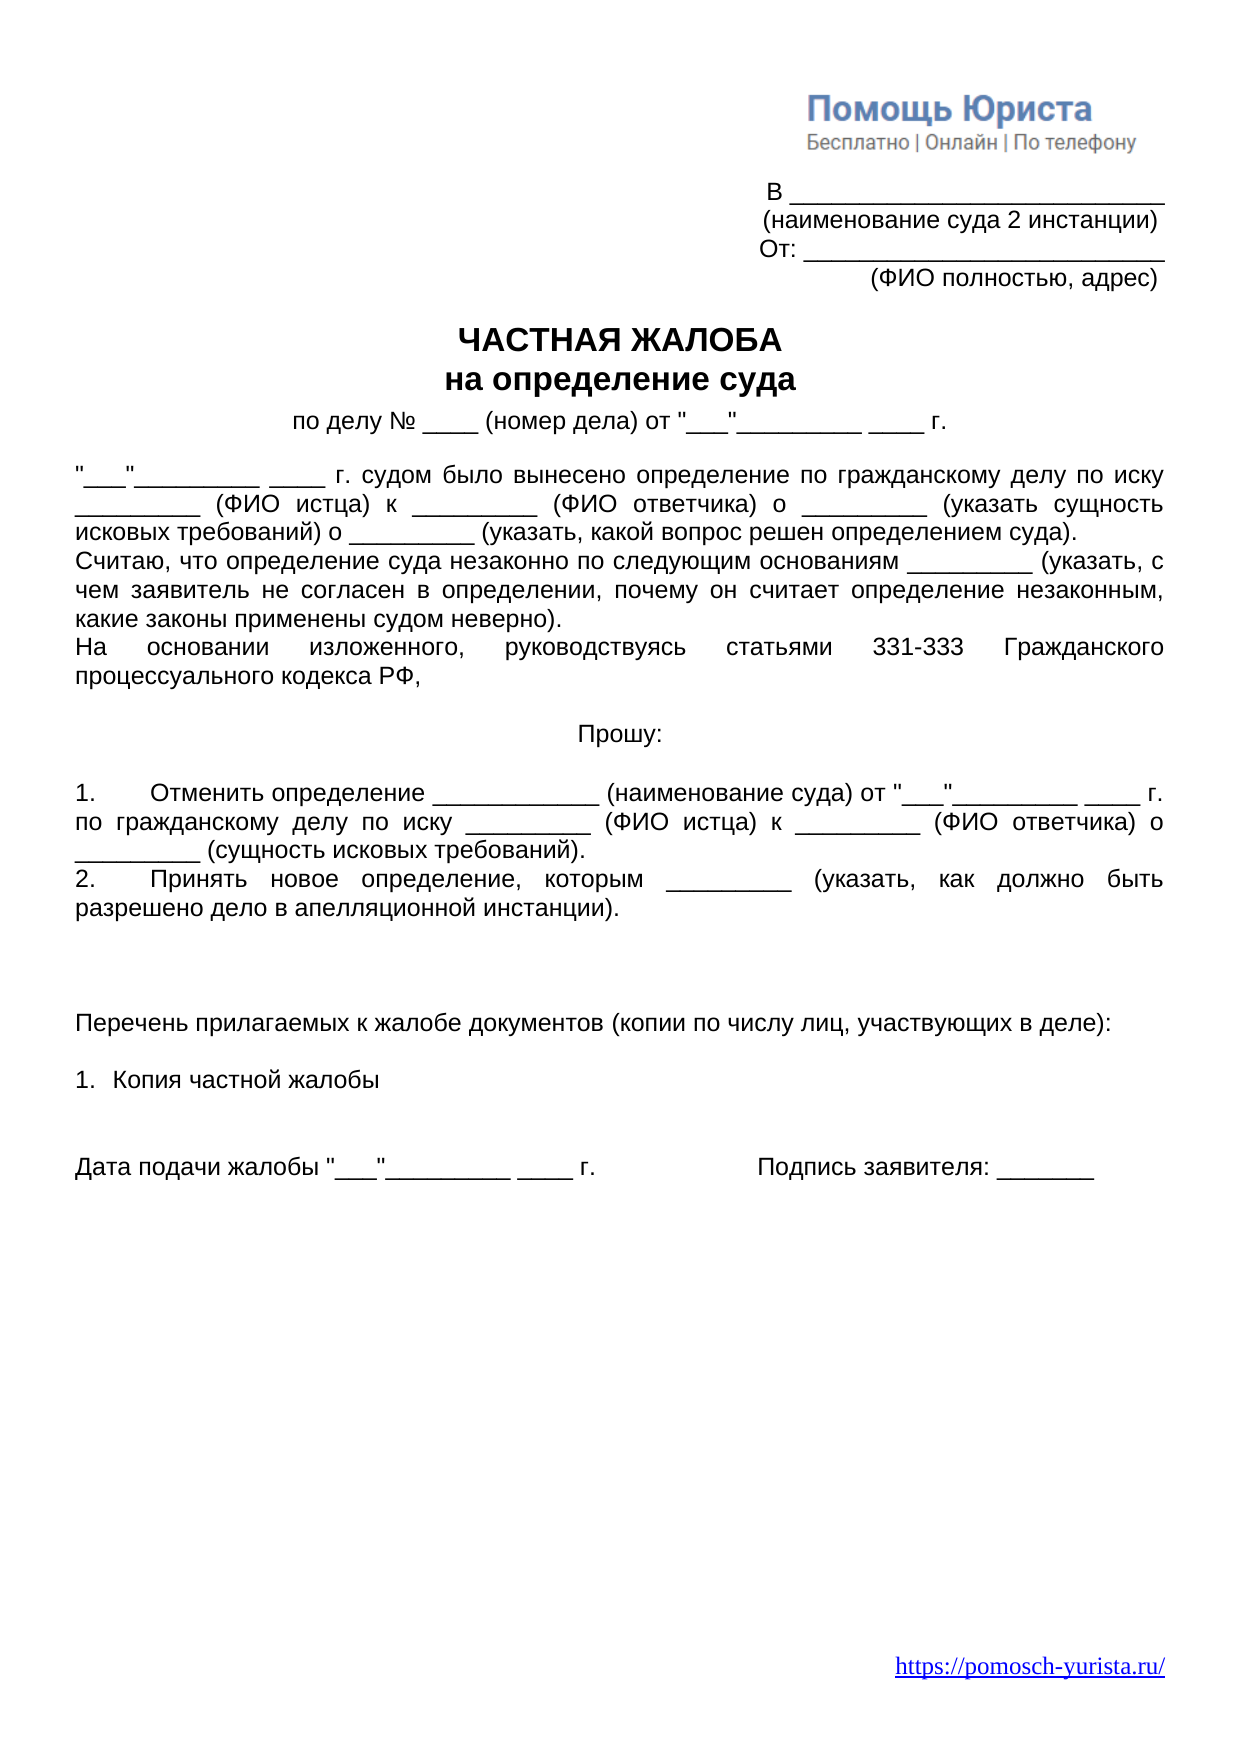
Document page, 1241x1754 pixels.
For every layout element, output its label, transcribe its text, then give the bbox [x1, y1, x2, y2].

list Отменить определение ____________ (наименование суда) от "___"_________ ____ г. по гражданскому делу по иску _________ (ФИО истца) к _________ (ФИО ответчика) о _________ (сущность исковых требований). [75, 778, 1165, 864]
text Прошу: [75, 719, 1165, 748]
text Дата подачи жалобы "___"_________ ____ г. Подпись заявителя: _______ [75, 1151, 1165, 1180]
text Перечень прилагаемых к жалобе документов (копии по числу лиц, участвующих в деле): [75, 1008, 1165, 1036]
text Считаю, что определение суда незаконно по следующим основаниям _________ (указать, с чем заявитель не согласен в определении, почему он считает определение незаконным, какие законы применены судом неверно). [75, 546, 1165, 632]
picture [771, 73, 1166, 177]
list Принять новое определение, которым _________ (указать, как должно быть разрешено дело в апелляционной инстанции). [75, 864, 1165, 921]
text ЧАСТНАЯ ЖАЛОБА [75, 320, 1165, 359]
text "___"_________ ____ г. судом было вынесено определение по гражданскому делу по иску _________ (ФИО истца) к _________ (ФИО ответчика) о _________ (указать сущность исковых требований) о _________ (указать, какой вопрос решен определением суда). [75, 460, 1165, 546]
text на определение суда [75, 359, 1165, 397]
text На основании изложенного, руководствуясь статьями 331-333 Гражданского процессуального кодекса РФ, [75, 632, 1165, 690]
text по делу № ____ (номер дела) от "___"_________ ____ г. [75, 397, 1165, 435]
text В ___________________________ (наименование суда 2 инстанции) От: __________________________ (ФИО полностью, адрес) [75, 177, 1165, 320]
list Копия частной жалобы [75, 1065, 1165, 1094]
